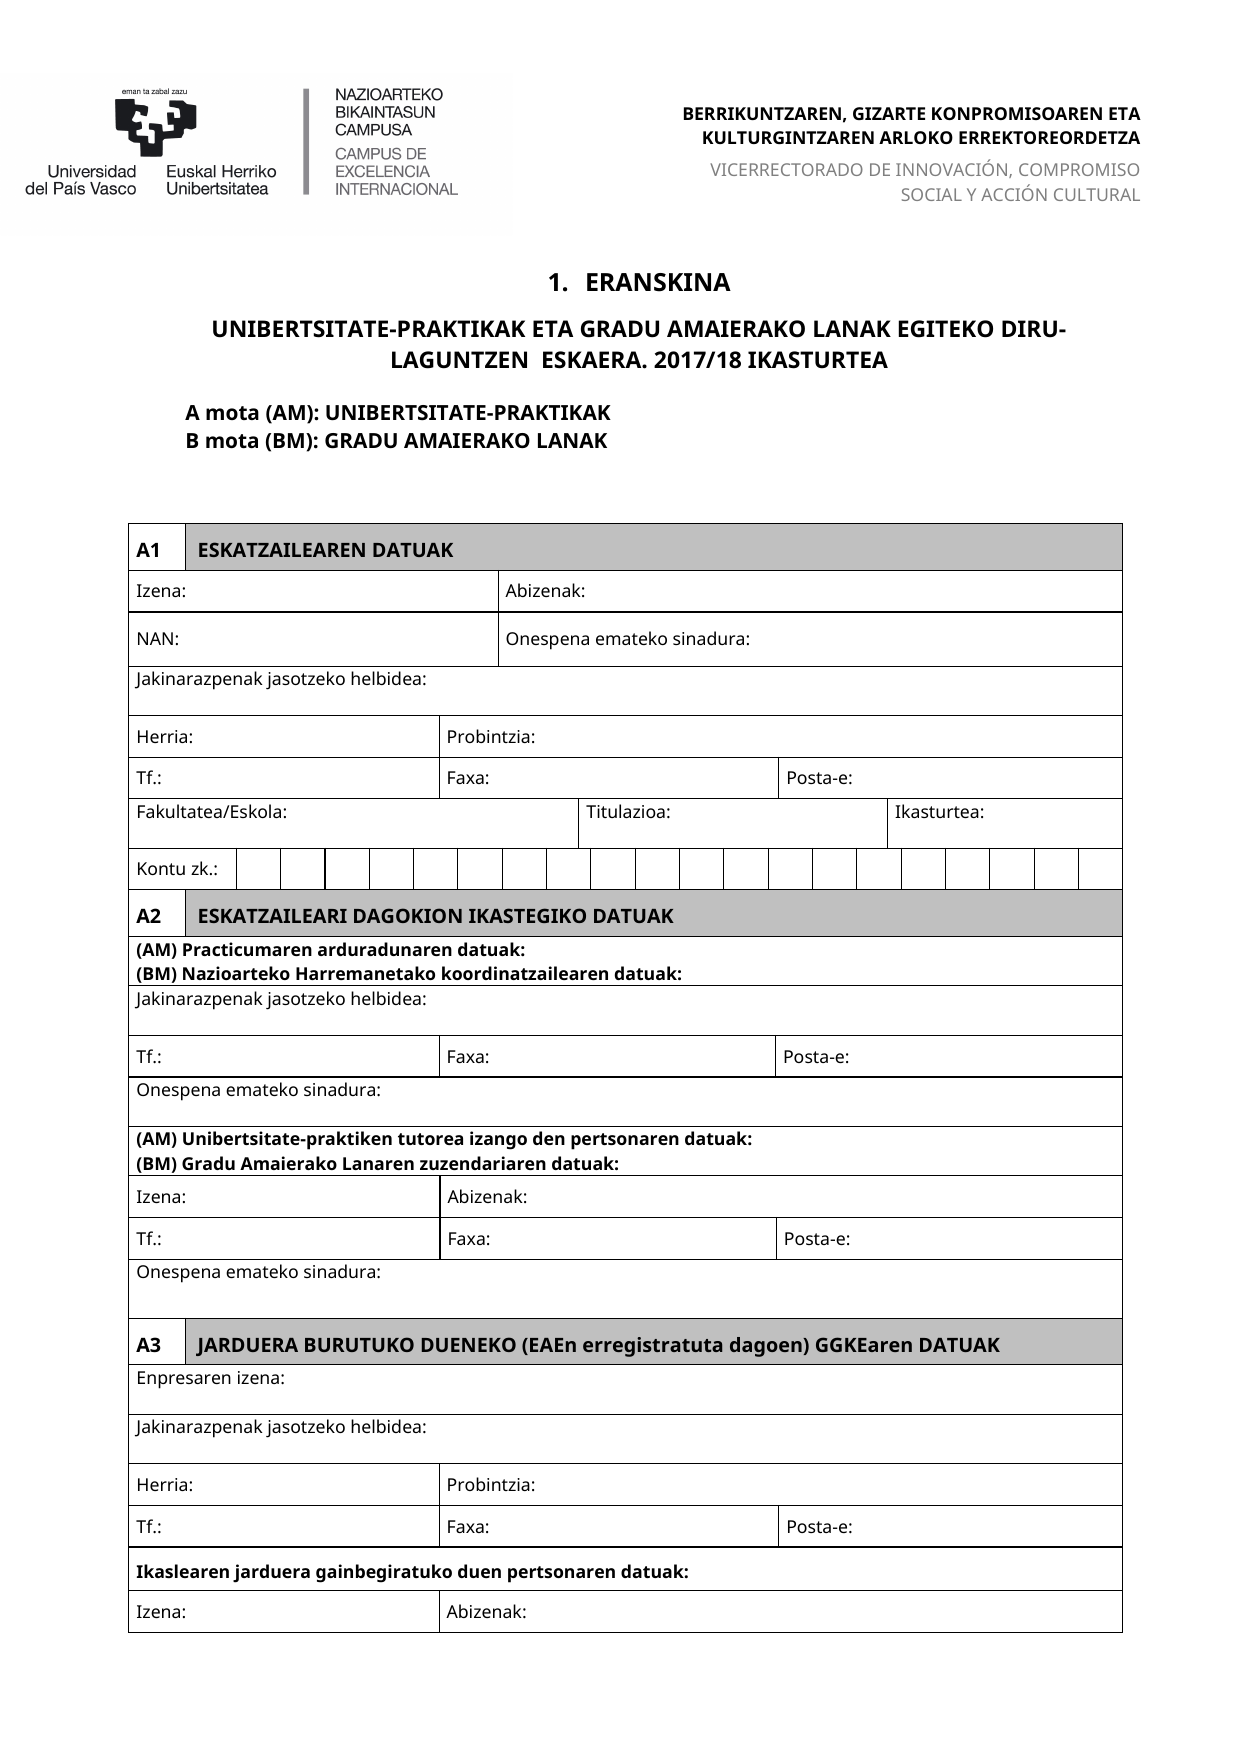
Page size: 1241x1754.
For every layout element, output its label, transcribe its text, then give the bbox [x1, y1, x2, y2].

table_cell Tf.: [129, 1218, 439, 1258]
table_header ESKATZAILEAREN DATUAK [186, 524, 1122, 570]
table_cell Fakultatea/Eskola: [129, 799, 578, 848]
table_cell Izena: [129, 1176, 439, 1217]
table_cell A3 [129, 1319, 185, 1364]
table_cell [326, 849, 369, 889]
table_cell Izena: [129, 571, 498, 611]
table_cell [281, 849, 324, 889]
table_cell Ikaslearen jarduera gainbegiratuko duen pertsonaren datuak: [129, 1548, 1122, 1590]
table_cell [591, 849, 635, 889]
table_cell Jakinarazpenak jasotzeko helbidea: [129, 986, 1122, 1035]
table_cell Enpresaren izena: [129, 1365, 1122, 1414]
table_cell [503, 849, 546, 889]
table_cell [370, 849, 413, 889]
table_cell ESKATZAILEARI DAGOKION IKASTEGIKO DATUAK [186, 890, 1122, 936]
table_cell Posta-e: [779, 1506, 1122, 1546]
table_cell [458, 849, 502, 889]
table_cell Faxa: [440, 1036, 775, 1076]
table_cell [990, 849, 1034, 889]
table_cell Posta-e: [777, 1218, 1122, 1258]
table_cell Abizenak: [441, 1176, 1122, 1217]
table_cell Jakinarazpenak jasotzeko helbidea: [129, 667, 1122, 715]
table_cell [414, 849, 457, 889]
table_cell JARDUERA BURUTUKO DUENEKO (EAEn erregistratuta dagoen) GGKEaren DATUAK [186, 1319, 1122, 1364]
table_cell (AM) Unibertsitate-praktiken tutorea izango den pertsonaren datuak: (BM) Gradu Amaierako Lanaren zuzendariaren datuak: [129, 1127, 1122, 1175]
table_cell Posta-e: [779, 758, 1122, 798]
table_cell Kontu zk.: [129, 849, 236, 889]
table_cell Jakinarazpenak jasotzeko helbidea: [129, 1415, 1122, 1463]
table_cell Titulazioa: [579, 799, 887, 848]
picture [0, 73, 513, 236]
table_cell Onespena emateko sinadura: [499, 613, 1122, 666]
table_cell [769, 849, 812, 889]
table_cell [902, 849, 945, 889]
table_cell [547, 849, 590, 889]
table_cell [857, 849, 901, 889]
table_cell Abizenak: [499, 571, 1122, 611]
table_cell A2 [129, 890, 185, 936]
table_cell NAN: [129, 613, 498, 666]
table_cell Tf.: [129, 1036, 439, 1076]
table_header A1 [129, 524, 185, 570]
list ERANSKINA [185, 264, 1092, 298]
table_cell Ikasturtea: [888, 799, 1122, 848]
text A mota (AM): UNIBERTSITATE-PRAKTIKAK [185, 398, 1092, 426]
table_cell Onespena emateko sinadura: [129, 1260, 1122, 1318]
table_cell [636, 849, 679, 889]
table_cell [813, 849, 856, 889]
table_cell Herria: [129, 716, 439, 757]
table_cell (AM) Practicumaren arduradunaren datuak: (BM) Nazioarteko Harremanetako koordinatzailearen datuak: [129, 937, 1122, 985]
table_cell Faxa: [441, 1218, 776, 1258]
table_cell Tf.: [129, 1506, 439, 1546]
table_cell Tf.: [129, 758, 439, 798]
table_cell [946, 849, 989, 889]
table_cell Herria: [129, 1464, 439, 1505]
text UNIBERTSITATE-PRAKTIKAK ETA GRADU AMAIERAKO LANAK EGITEKO DIRU-LAGUNTZEN ESKAERA. 2017/18 IKASTURTEA [185, 313, 1092, 375]
table_cell [1079, 849, 1122, 889]
table_cell Probintzia: [440, 1464, 1122, 1505]
table_cell [680, 849, 723, 889]
table_cell [724, 849, 768, 889]
table_cell [237, 849, 280, 889]
text B mota (BM): GRADU AMAIERAKO LANAK [185, 426, 1092, 455]
table_cell Probintzia: [440, 716, 1122, 757]
table_cell Onespena emateko sinadura: [129, 1078, 1122, 1126]
table_cell Faxa: [440, 1506, 778, 1546]
table_cell [1035, 849, 1078, 889]
table_cell Faxa: [440, 758, 778, 798]
table_cell Izena: [129, 1591, 439, 1632]
table_cell Posta-e: [776, 1036, 1122, 1076]
table_cell Abizenak: [440, 1591, 1122, 1632]
